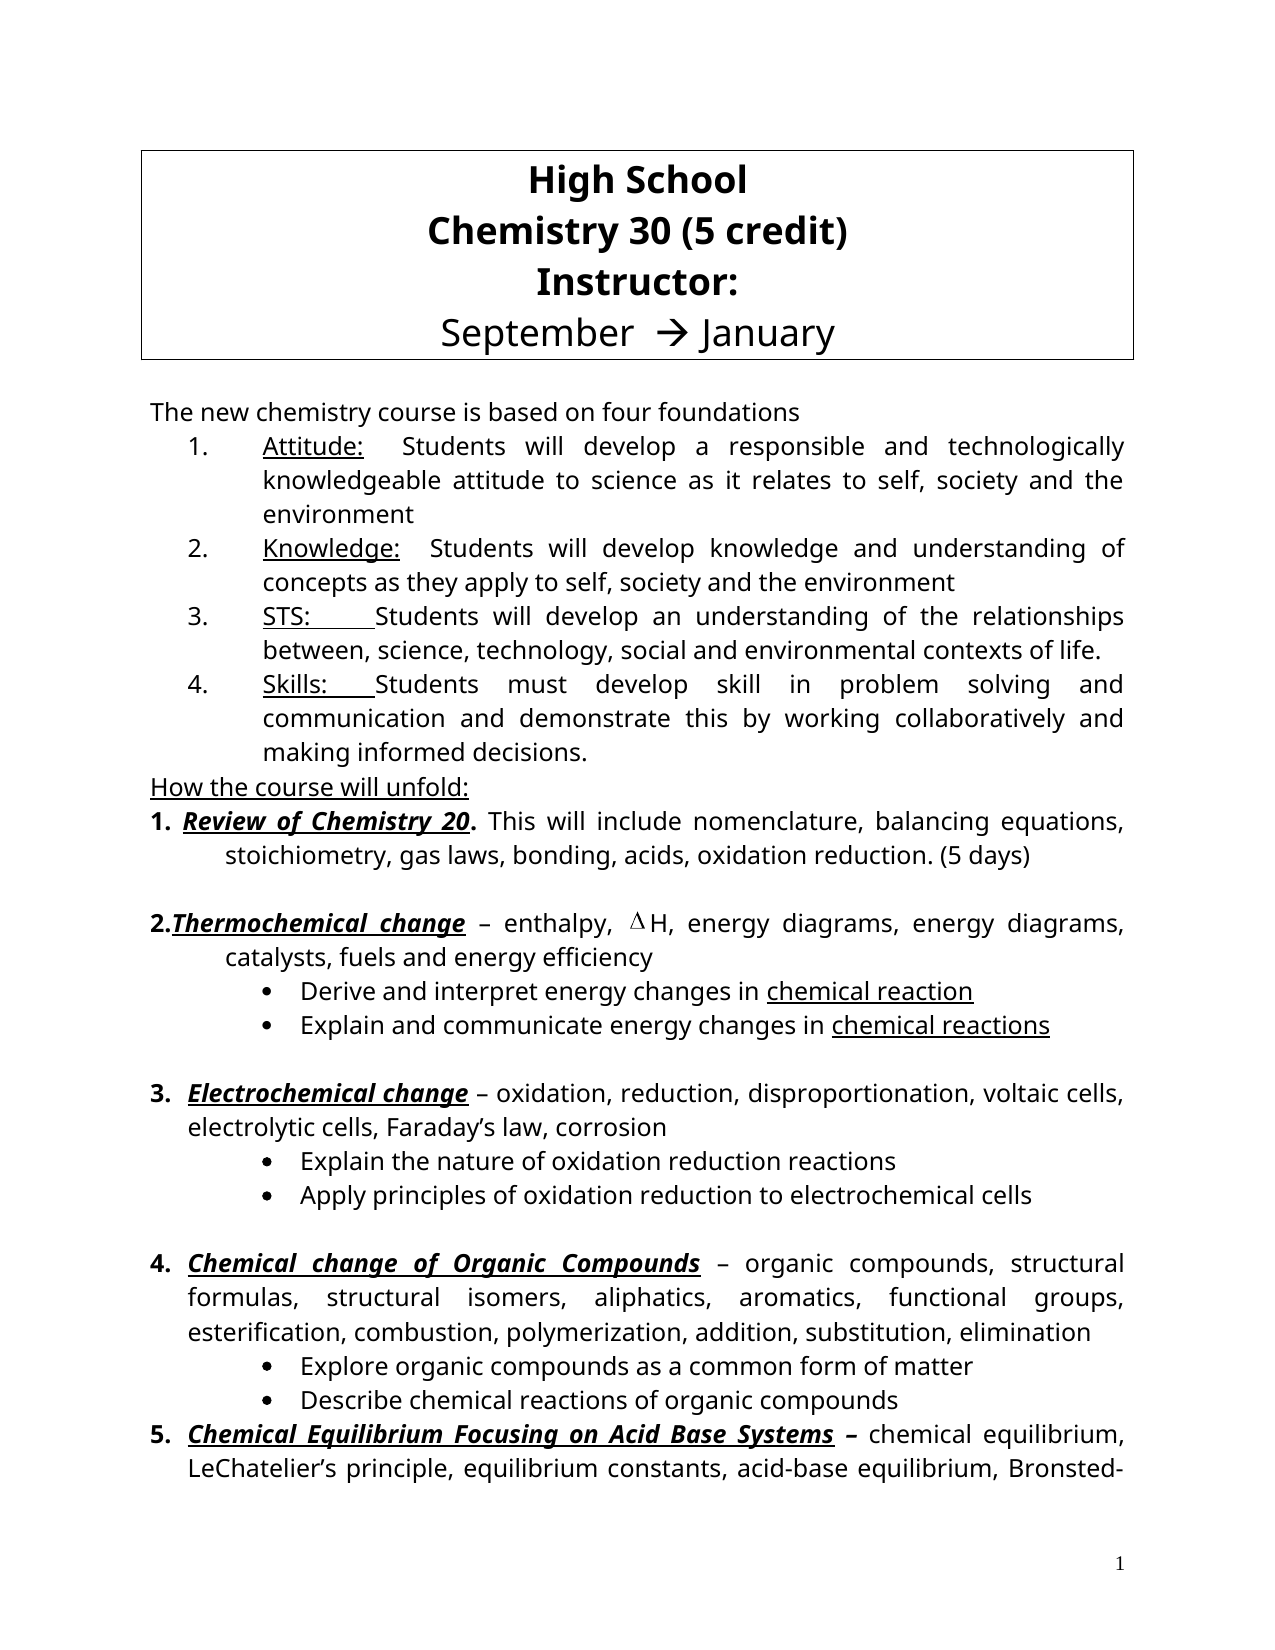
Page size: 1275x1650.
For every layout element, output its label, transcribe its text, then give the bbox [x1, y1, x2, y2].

text Chemistry 30 (5 credit) [150, 204, 1125, 255]
list Explore organic compounds as a common form of matter [262, 1348, 1125, 1382]
list Apply principles of oxidation reduction to electrochemical cells [262, 1178, 1125, 1212]
text 1. Review of Chemistry 20. This will include nomenclature, balancing equations, stoichiometry, gas laws, bonding, acids, oxidation reduction. (5 days) [150, 803, 1125, 871]
list Knowledge: Students will develop knowledge and understanding of concepts as they apply to self, society and the environment [187, 531, 1125, 599]
text Instructor: [150, 255, 1125, 303]
list Explain and communicate energy changes in chemical reactions [262, 1008, 1125, 1042]
list Chemical change of Organic Compounds – organic compounds, structural formulas, structural isomers, aliphatics, aromatics, functional groups, esterification, combustion, polymerization, addition, substitution, elimination [150, 1246, 1125, 1348]
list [150, 1416, 1125, 1484]
list STS: Students will develop an understanding of the relationships between, science, technology, social and environmental contexts of life. [187, 599, 1125, 667]
text How the course will unfold: [150, 769, 1125, 803]
text The new chemistry course is based on four foundations [150, 394, 1125, 428]
list Skills: Students must develop skill in problem solving and communication and demonstrate this by working collaboratively and making informed decisions. [187, 667, 1125, 769]
text 2.Thermochemical change – enthalpy, H, energy diagrams, energy diagrams, catalysts, fuels and energy efficiency [150, 905, 1125, 973]
list Describe chemical reactions of organic compounds [262, 1382, 1125, 1416]
text September January [142, 303, 1133, 359]
list Attitude: Students will develop a responsible and technologically knowledgeable attitude to science as it relates to self, society and the environment [187, 428, 1125, 531]
list Derive and interpret energy changes in chemical reaction [262, 973, 1125, 1008]
list Electrochemical change – oxidation, reduction, disproportionation, voltaic cells, electrolytic cells, Faraday’s law, corrosion [150, 1076, 1125, 1144]
list Explain the nature of oxidation reduction reactions [262, 1144, 1125, 1178]
text High School [142, 151, 1133, 204]
